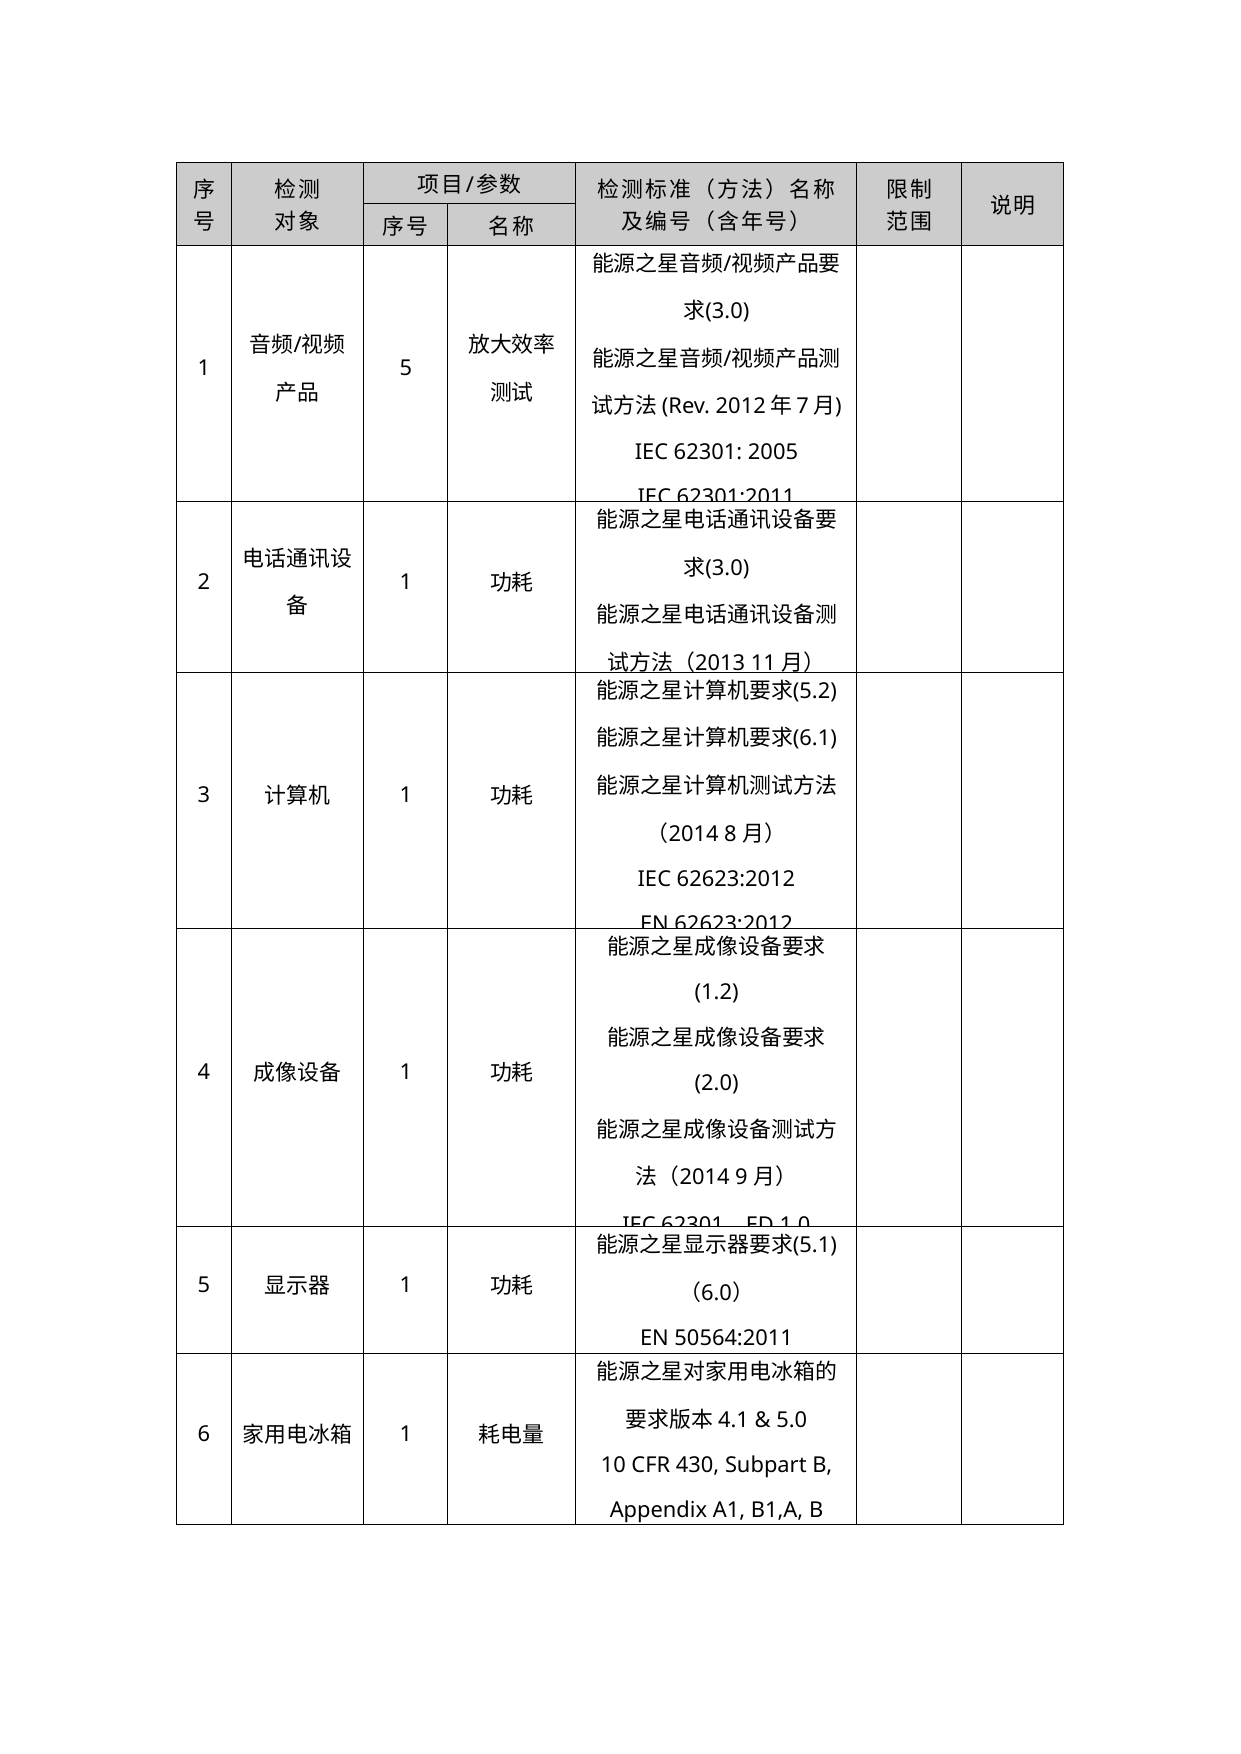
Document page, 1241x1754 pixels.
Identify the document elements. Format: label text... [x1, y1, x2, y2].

table_cell 能源之星电话通讯设备要求(3.0) 能源之星电话通讯设备测试方法（2013 11 月） [576, 502, 856, 672]
table_cell 1 [364, 502, 447, 672]
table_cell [576, 246, 856, 501]
table_header 检测标准（方法）名称及编号（含年号） [576, 163, 856, 245]
table_cell 耗电量 [448, 1354, 575, 1524]
table_cell [857, 1227, 961, 1353]
table_cell 功耗 [448, 1227, 575, 1353]
table_header 序号 [177, 163, 231, 245]
table_cell 能源之星成像设备要求(1.2) 能源之星成像设备要求(2.0) 能源之星成像设备测试方法（2014 9 月） IEC 62301，ED 1.0 [576, 929, 856, 1226]
table_cell 2 [177, 502, 231, 672]
table_cell 1 [364, 1227, 447, 1353]
table_cell 功耗 [448, 929, 575, 1226]
table_cell 成像设备 [232, 929, 363, 1226]
table_cell 放大效率测试 [448, 246, 575, 501]
table_header 说明 [962, 163, 1063, 245]
table_cell 音频/视频产品 [232, 246, 363, 501]
table_cell 5 [177, 1227, 231, 1353]
table_cell 能源之星计算机要求(5.2) 能源之星计算机要求(6.1) 能源之星计算机测试方法（2014 8 月） IEC 62623:2012 EN 62623:2012 [576, 673, 856, 928]
table_cell 计算机 [232, 673, 363, 928]
table_cell 家用电冰箱 [232, 1354, 363, 1524]
table_cell 功耗 [448, 673, 575, 928]
table_cell 显示器 [232, 1227, 363, 1353]
table_cell 4 [177, 929, 231, 1226]
table_cell 1 [364, 929, 447, 1226]
table_cell 3 [177, 673, 231, 928]
table_header 检测 对象 [232, 163, 363, 245]
table_header 项目/参数 [364, 163, 575, 203]
table_cell 1 [177, 246, 231, 501]
table_cell [857, 502, 961, 672]
table_cell [857, 246, 961, 501]
table_cell [962, 1354, 1063, 1524]
table_cell [962, 673, 1063, 928]
table_cell 1 [364, 1354, 447, 1524]
table_cell [962, 502, 1063, 672]
table_cell 电话通讯设 备 [232, 502, 363, 672]
table_cell 1 [364, 673, 447, 928]
table_cell 能源之星显示器要求(5.1)（6.0） EN 50564:2011 [576, 1227, 856, 1353]
table_cell 名称 [448, 204, 575, 245]
table_cell 5 [364, 246, 447, 501]
table_cell [962, 929, 1063, 1226]
table_cell 6 [177, 1354, 231, 1524]
table_header 限制 范围 [857, 163, 961, 245]
table_cell [962, 246, 1063, 501]
table_cell [857, 929, 961, 1226]
table_cell [857, 673, 961, 928]
table_cell [962, 1227, 1063, 1353]
table_cell [857, 1354, 961, 1524]
table_cell 序号 [364, 204, 447, 245]
table_cell 功耗 [448, 502, 575, 672]
table_cell 能源之星对家用电冰箱的要求版本 4.1 & 5.0 10 CFR 430, Subpart B, Appendix A1, B1,A, B [576, 1354, 856, 1524]
